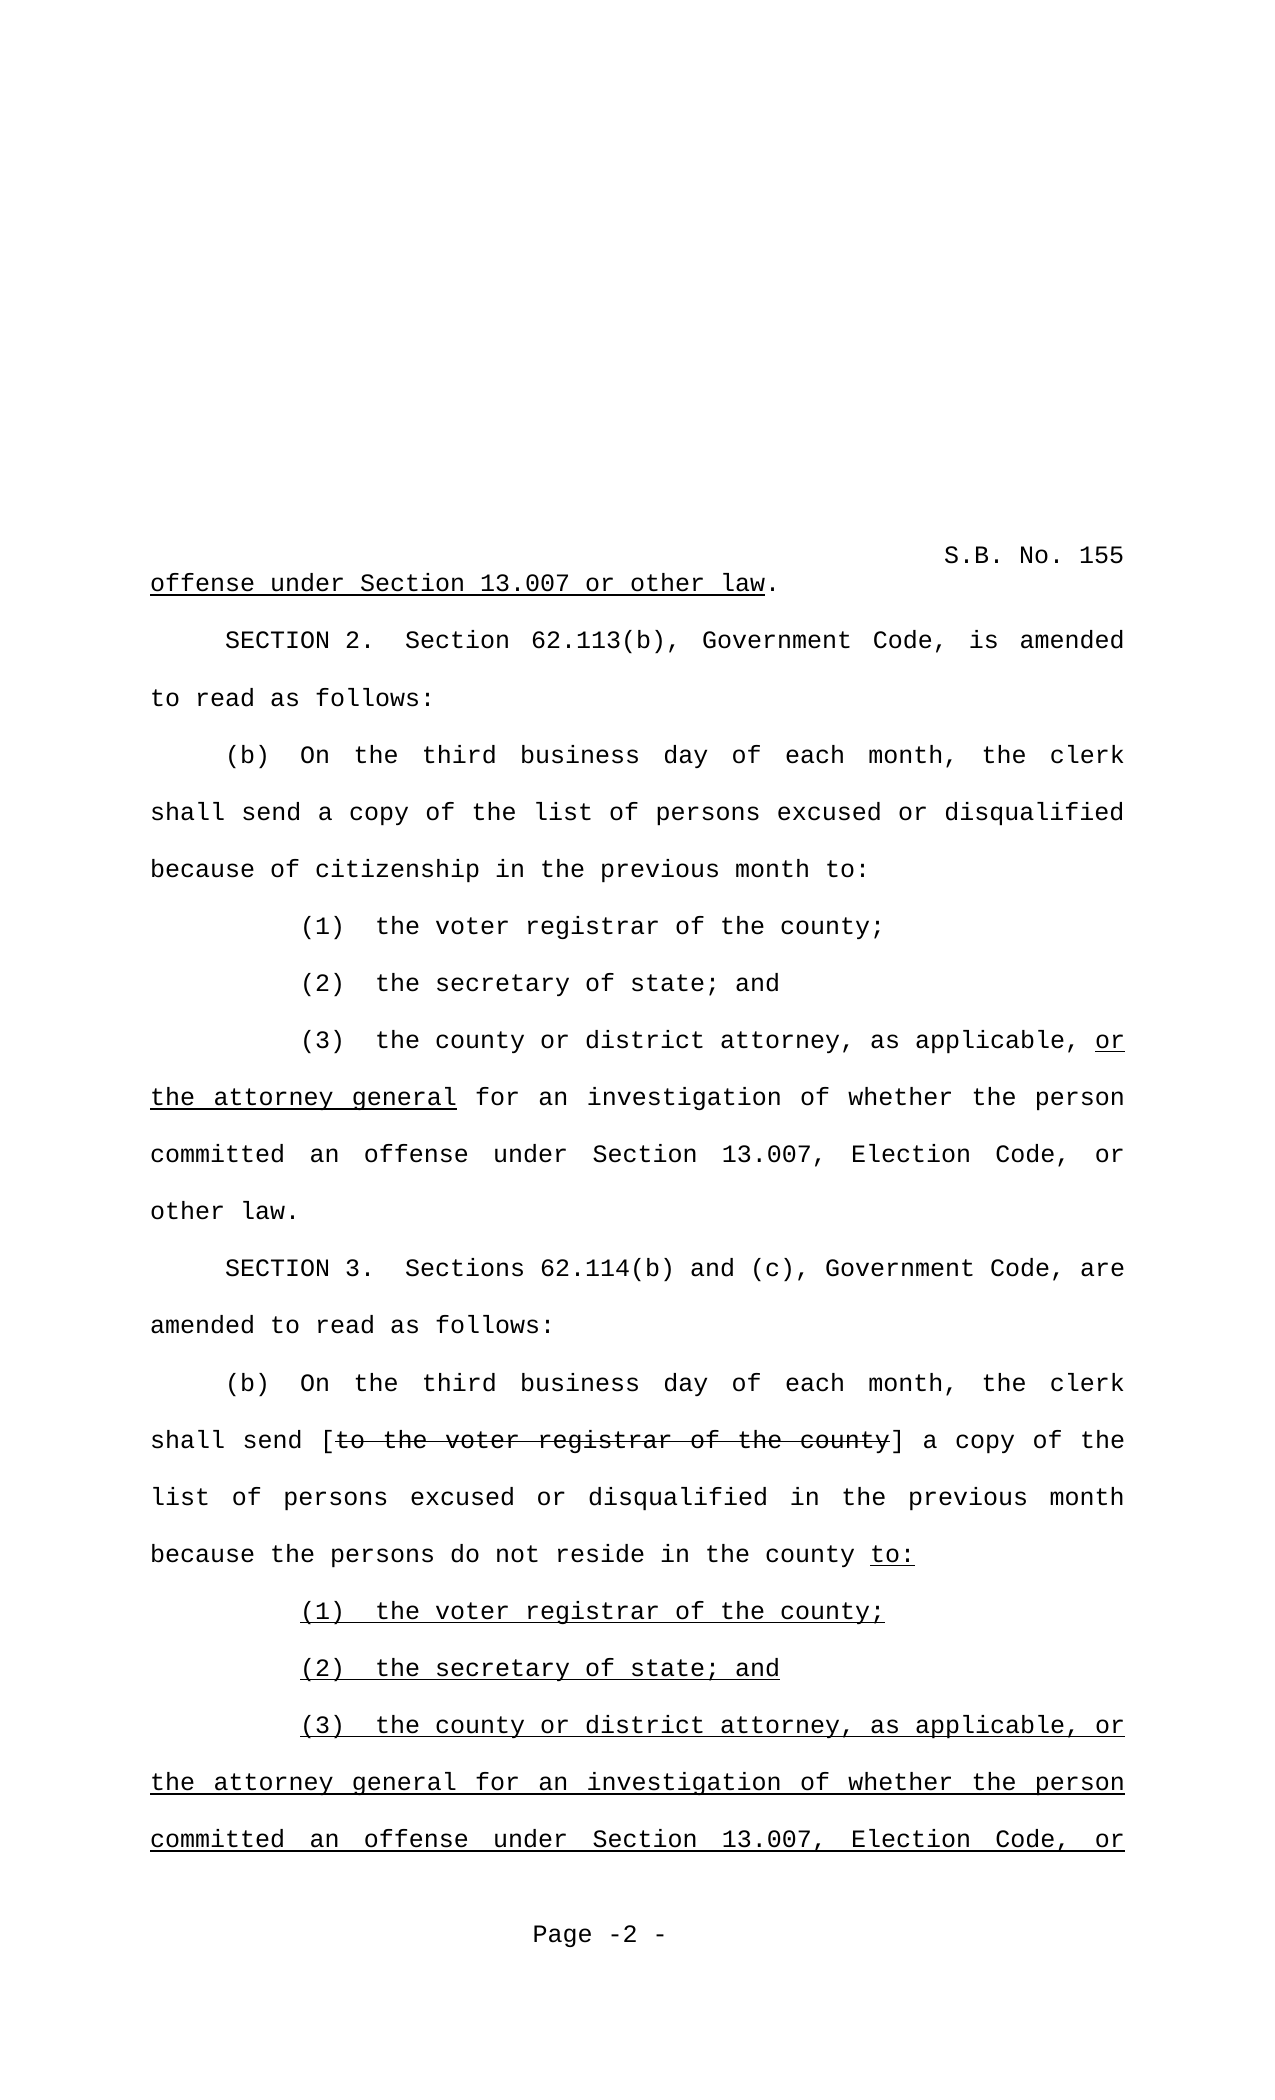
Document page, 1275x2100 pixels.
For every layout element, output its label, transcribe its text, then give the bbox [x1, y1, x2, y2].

text SECTION 2. Section 62.113(b), Government Code, is amended to read as follows: [150, 628, 1125, 713]
text (1) the voter registrar of the county; [150, 1598, 1125, 1627]
text (2) the secretary of state; and [150, 1655, 1125, 1684]
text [150, 571, 1125, 599]
text (b) On the third business day of each month, the clerk shall send a copy of the list of persons excused or disqualified because of citizenship in the previous month to: [150, 742, 1125, 885]
text (b) On the third business day of each month, the clerk shall send [to the voter registrar of the county] a copy of the list of persons excused or disqualified in the previous month because the persons do not reside in the county to: [150, 1370, 1125, 1570]
text SECTION 3. Sections 62.114(b) and (c), Government Code, are amended to read as follows: [150, 1256, 1125, 1341]
text (1) the voter registrar of the county; [150, 913, 1125, 942]
text (2) the secretary of state; and [150, 970, 1125, 999]
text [150, 1795, 1125, 1850]
